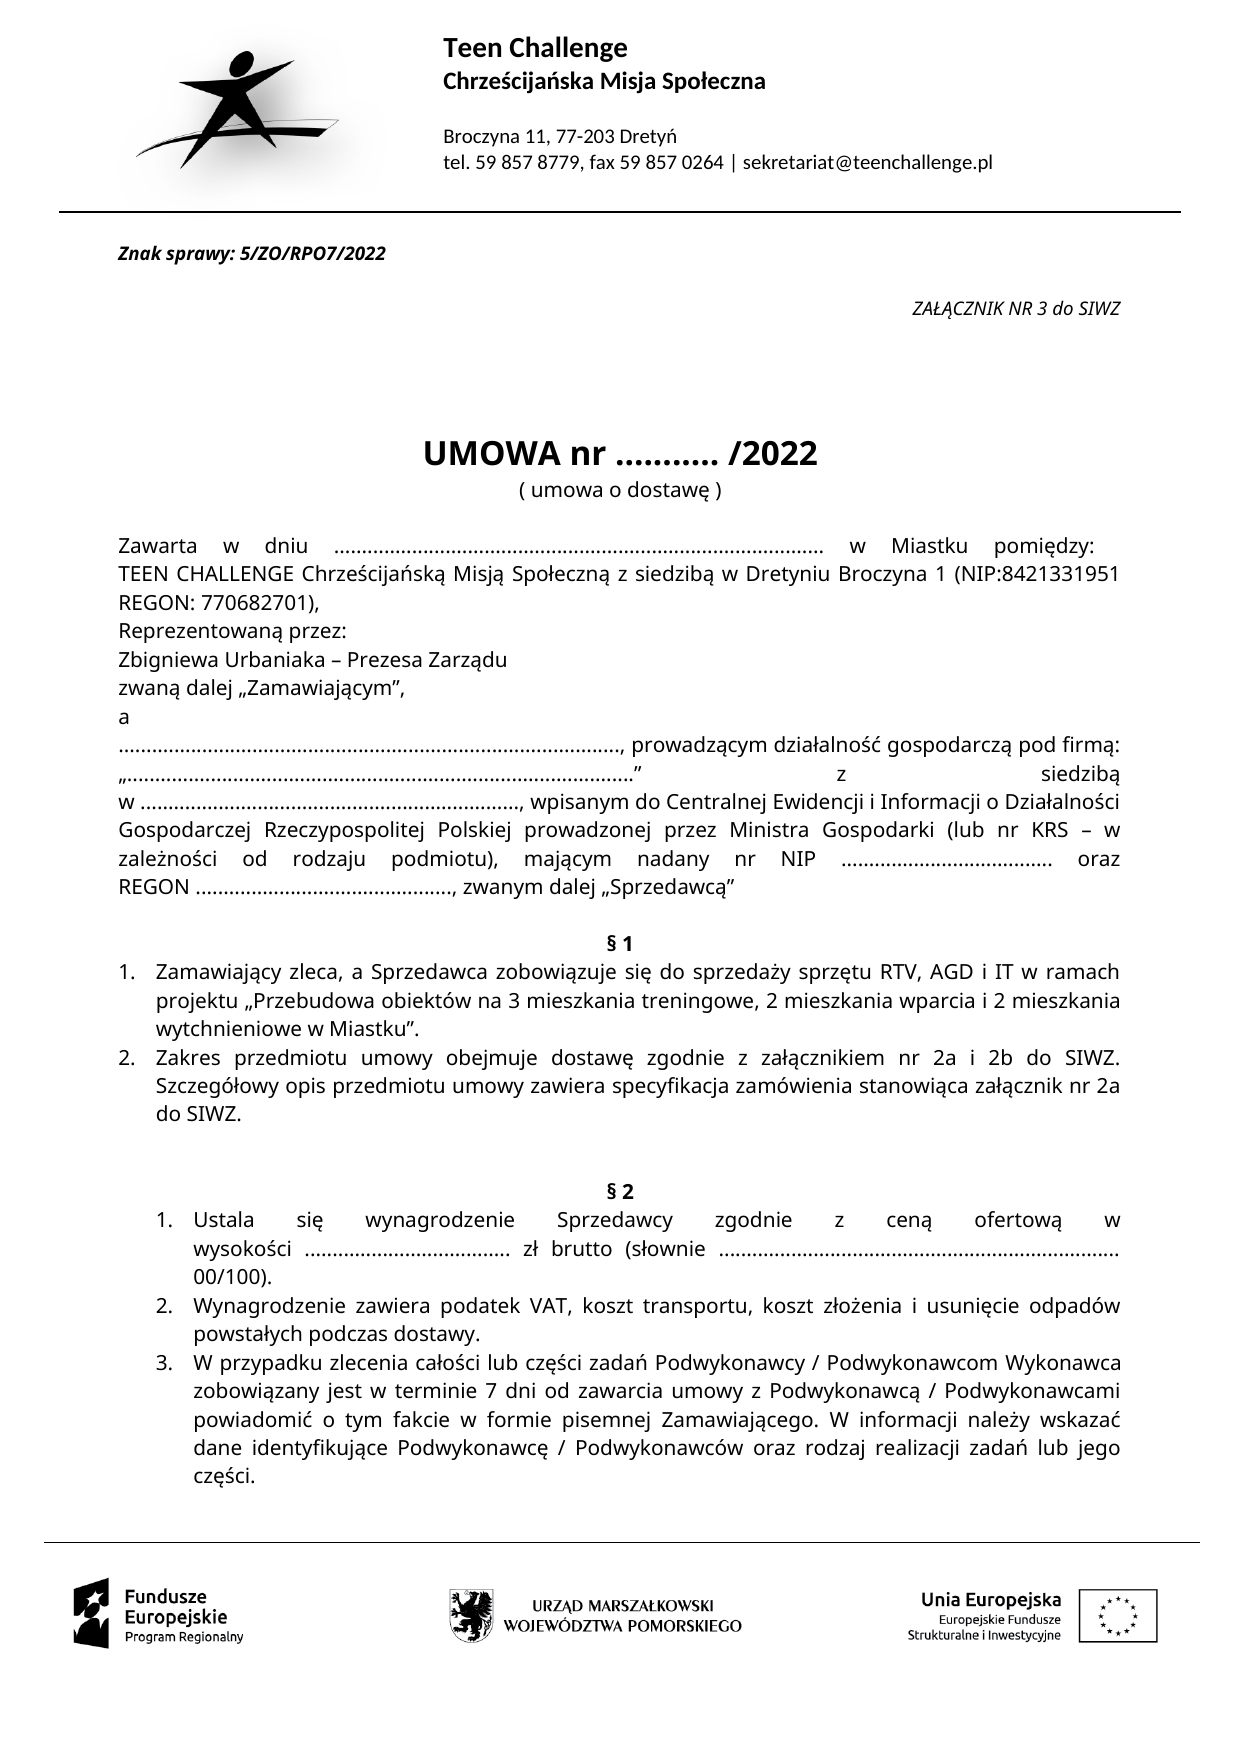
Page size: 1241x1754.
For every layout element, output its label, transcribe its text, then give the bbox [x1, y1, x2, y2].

text zwaną dalej „Zamawiającym”, [118, 673, 1122, 702]
list W przypadku zlecenia całości lub części zadań Podwykonawcy / Podwykonawcom Wykonawca zobowiązany jest w terminie 7 dni od zawarcia umowy z Podwykonawcą / Podwykonawcami powiadomić o tym fakcie w formie pisemnej Zamawiającego. W informacji należy wskazać dane identyfikujące Podwykonawcę / Podwykonawców oraz rodzaj realizacji zadań lub jego części. [156, 1348, 1122, 1490]
list Ustala się wynagrodzenie Sprzedawcy zgodnie z ceną ofertową w wysokości ..................................... zł brutto (słownie ........................................................................ 00/100). [156, 1206, 1122, 1291]
text § 2 [118, 1177, 1122, 1206]
text Znak sprawy: 5/ZO/RPO7/2022 [118, 241, 1122, 266]
text § 1 [118, 929, 1122, 957]
text a .........................................................................................., prowadzącym działalność gospodarczą pod firmą: „...........................................................................................” z siedzibą w ...................................................................., wpisanym do Centralnej Ewidencji i Informacji o Działalności Gospodarczej Rzeczypospolitej Polskiej prowadzonej przez Ministra Gospodarki (lub nr KRS – w zależności od rodzaju podmiotu), mającym nadany nr NIP ...................................... oraz REGON .............................................., zwanym dalej „Sprzedawcą” [118, 702, 1122, 901]
text Reprezentowaną przez: [118, 616, 1122, 645]
list Zakres przedmiotu umowy obejmuje dostawę zgodnie z załącznikiem nr 2a i 2b do SIWZ. Szczegółowy opis przedmiotu umowy zawiera specyfikacja zamówienia stanowiąca załącznik nr 2a do SIWZ. [118, 1043, 1122, 1128]
text Zawarta w dniu ........................................................................................ w Miastku pomiędzy: TEEN CHALLENGE Chrześcijańską Misją Społeczną z siedzibą w Dretyniu Broczyna 1 (NIP:8421331951 REGON: 770682701), [118, 531, 1122, 616]
list Zamawiający zleca, a Sprzedawca zobowiązuje się do sprzedaży sprzętu RTV, AGD i IT w ramach projektu „Przebudowa obiektów na 3 mieszkania treningowe, 2 mieszkania wparcia i 2 mieszkania wytchnieniowe w Miastku”. [118, 957, 1122, 1043]
text ZAŁĄCZNIK NR 3 do SIWZ [118, 295, 1122, 320]
text Zbigniewa Urbaniaka – Prezesa Zarządu [118, 645, 1122, 673]
text UMOWA nr ........... /2022 [118, 429, 1122, 475]
text ( umowa o dostawę ) [118, 475, 1122, 503]
picture [44, 1548, 1187, 1678]
list Wynagrodzenie zawiera podatek VAT, koszt transportu, koszt złożenia i usunięcie odpadów powstałych podczas dostawy. [156, 1291, 1122, 1348]
